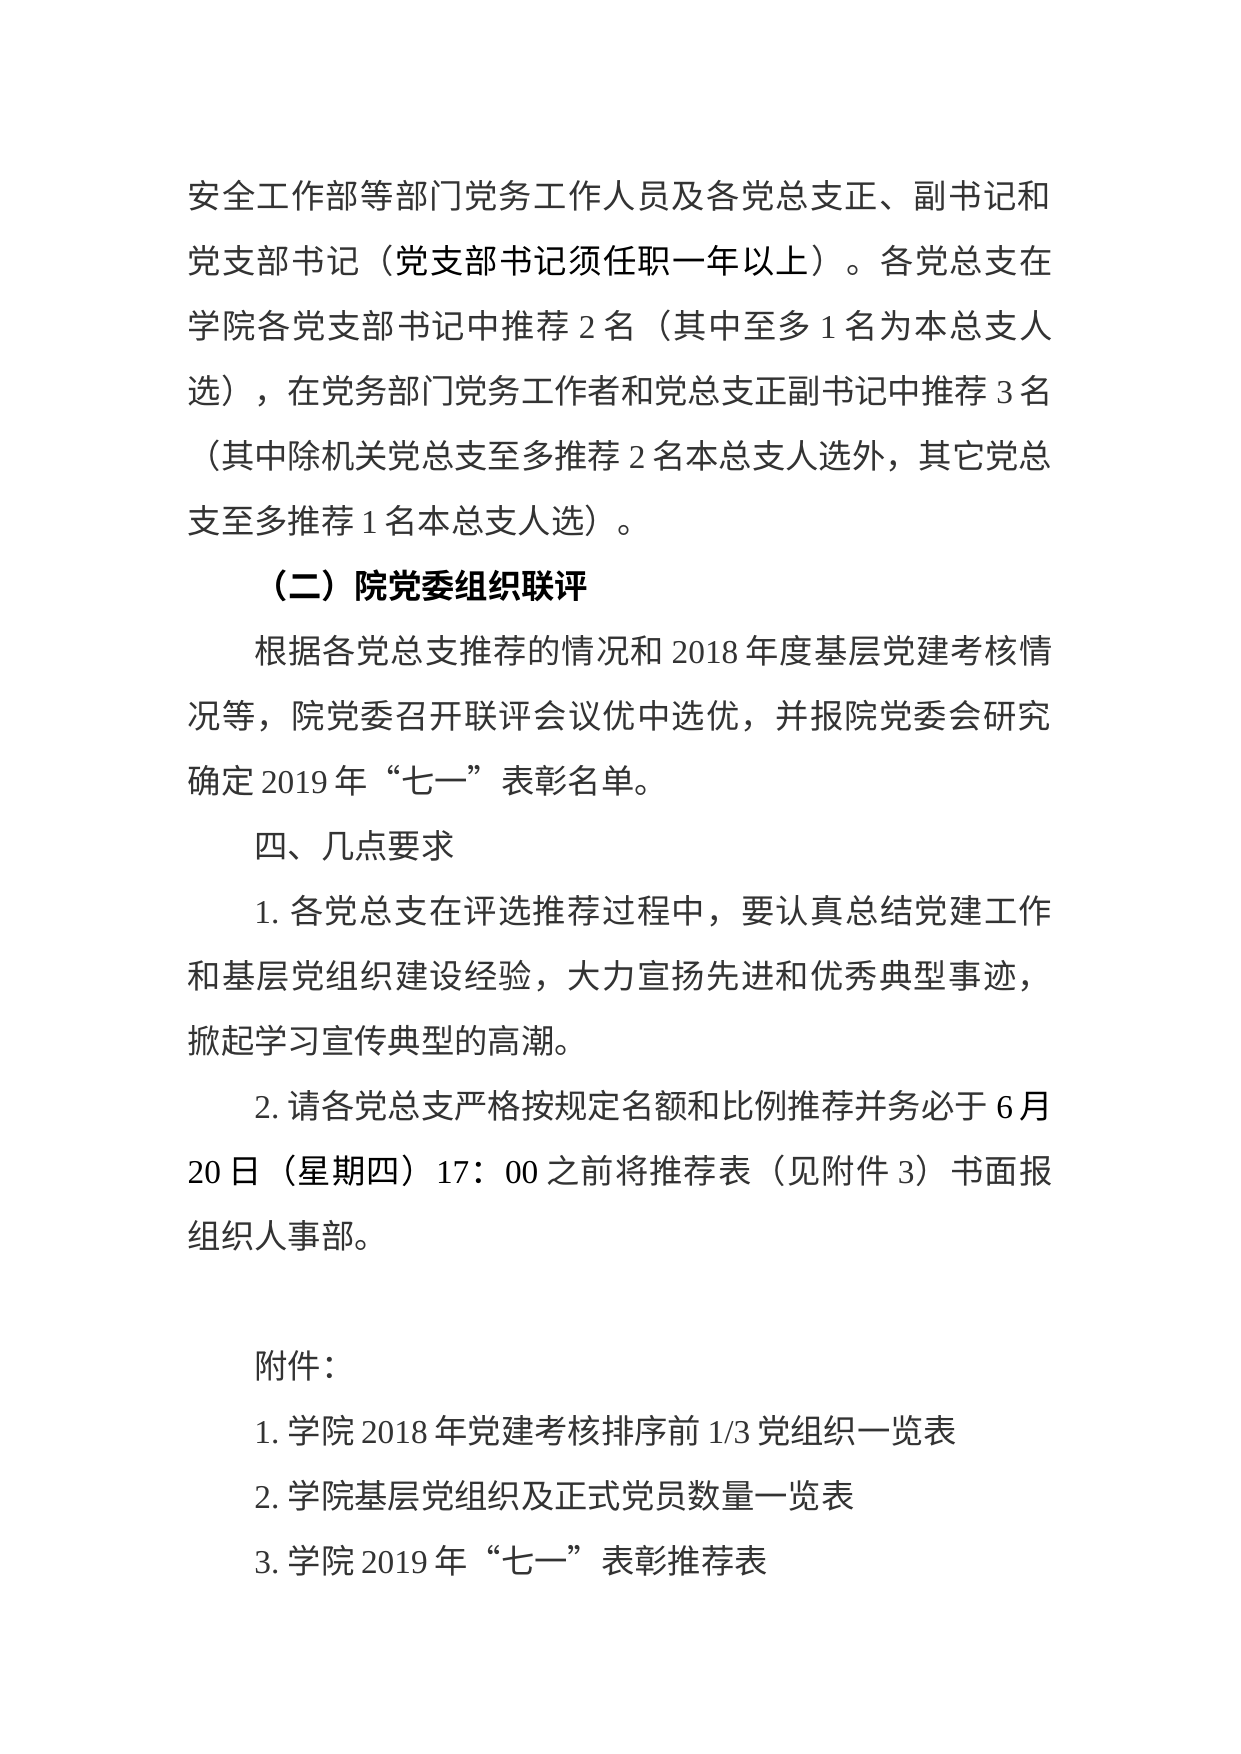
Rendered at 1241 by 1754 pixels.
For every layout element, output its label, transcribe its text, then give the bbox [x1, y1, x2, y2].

text 1. 各党总支在评选推荐过程中，要认真总结党建工作和基层党组织建设经验，大力宣扬先进和优秀典型事迹，掀起学习宣传典型的高潮。 [187, 877, 1053, 1072]
text 根据各党总支推荐的情况和2018年度基层党建考核情况等，院党委召开联评会议优中选优，并报院党委会研究确定2019年“七一”表彰名单。 [187, 617, 1053, 812]
text 四、几点要求 [187, 812, 1053, 877]
text （二）院党委组织联评 [187, 552, 1053, 617]
text 附件： [187, 1332, 1053, 1397]
text 2. 请各党总支严格按规定名额和比例推荐并务必于6月20日（星期四）17：00之前将推荐表（见附件3）书面报组织人事部。 [187, 1072, 1053, 1267]
text 3. 学院2019年“七一”表彰推荐表 [187, 1527, 1053, 1592]
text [187, 162, 1053, 552]
text 2. 学院基层党组织及正式党员数量一览表 [187, 1462, 1053, 1527]
text 1. 学院2018年党建考核排序前1/3党组织一览表 [187, 1397, 1053, 1462]
